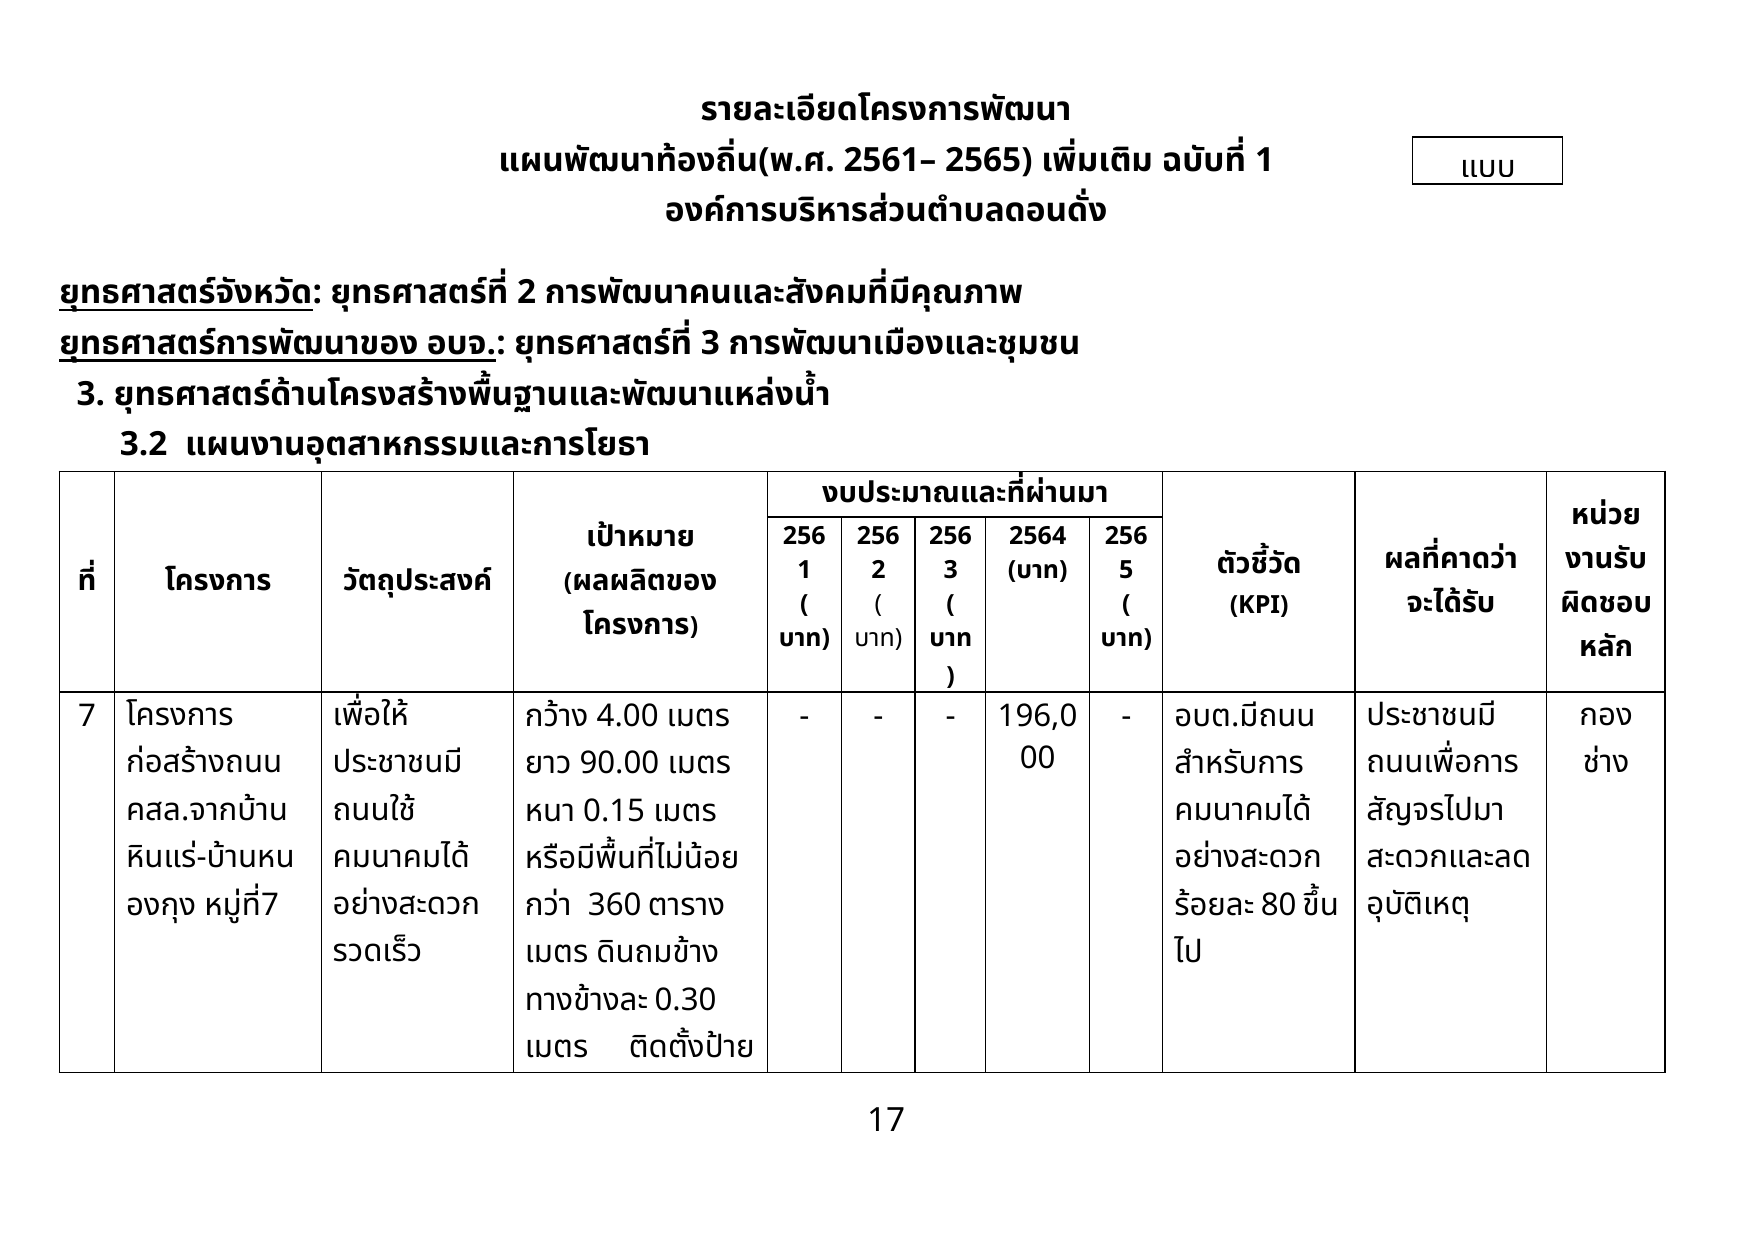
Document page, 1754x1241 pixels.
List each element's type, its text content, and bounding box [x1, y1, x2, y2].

table_cell - [916, 693, 985, 1072]
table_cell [1356, 693, 1546, 1072]
text ยุทธศาสตร์จังหวัด: ยุทธศาสตร์ที่ 2 การพัฒนาคนและสังคมที่มีคุณภาพ [59, 268, 1713, 319]
table_cell กองช่าง [1547, 693, 1664, 1072]
text ยุทธศาสตร์การพัฒนาของ อบจ.: ยุทธศาสตร์ที่ 3 การพัฒนาเมืองและชุมชน [59, 319, 1713, 369]
text 3. ยุทธศาสตร์ด้านโครงสร้างพื้นฐานและพัฒนาแหล่งน้ำ [59, 369, 1713, 420]
table_header ตัวชี้วัด (KPI) [1163, 472, 1354, 691]
table_header ผลที่คาดว่า จะได้รับ [1356, 472, 1546, 691]
text รายละเอียดโครงการพัฒนา [59, 85, 1713, 136]
table_cell 2564 (บาท) [986, 518, 1089, 691]
table_header เป้าหมาย (ผลผลิตของโครงการ) [514, 472, 767, 691]
table_header โครงการ [115, 472, 321, 691]
table_cell - [842, 693, 914, 1072]
table_cell 2563 (บาท) [916, 518, 985, 691]
table_cell 2561 (บาท) [768, 518, 841, 691]
table_header หน่วยงานรับผิดชอบหลัก [1547, 472, 1664, 691]
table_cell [1163, 693, 1354, 1072]
text 3.2 แผนงานอุตสาหกรรมและการโยธา [59, 420, 1713, 471]
table_cell - [1090, 693, 1162, 1072]
text แผนพัฒนาท้องถิ่น(พ.ศ. 2561– 2565) เพิ่มเติม ฉบับที่ 1 [59, 136, 1713, 186]
table_header วัตถุประสงค์ [322, 472, 513, 691]
table_header ที่ [60, 472, 114, 691]
table_cell 2565 (บาท) [1090, 518, 1162, 691]
table_cell - [768, 693, 841, 1072]
text องค์การบริหารส่วนตำบลดอนดั่ง [59, 186, 1713, 237]
table_header งบประมาณและที่ผ่านมา [768, 472, 1162, 516]
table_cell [322, 693, 513, 1072]
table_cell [115, 693, 321, 1072]
table_cell 7 [60, 693, 114, 1072]
table_cell 196,000 [986, 693, 1089, 1072]
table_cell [514, 693, 767, 1072]
table_cell 2562 (บาท) [842, 518, 914, 691]
